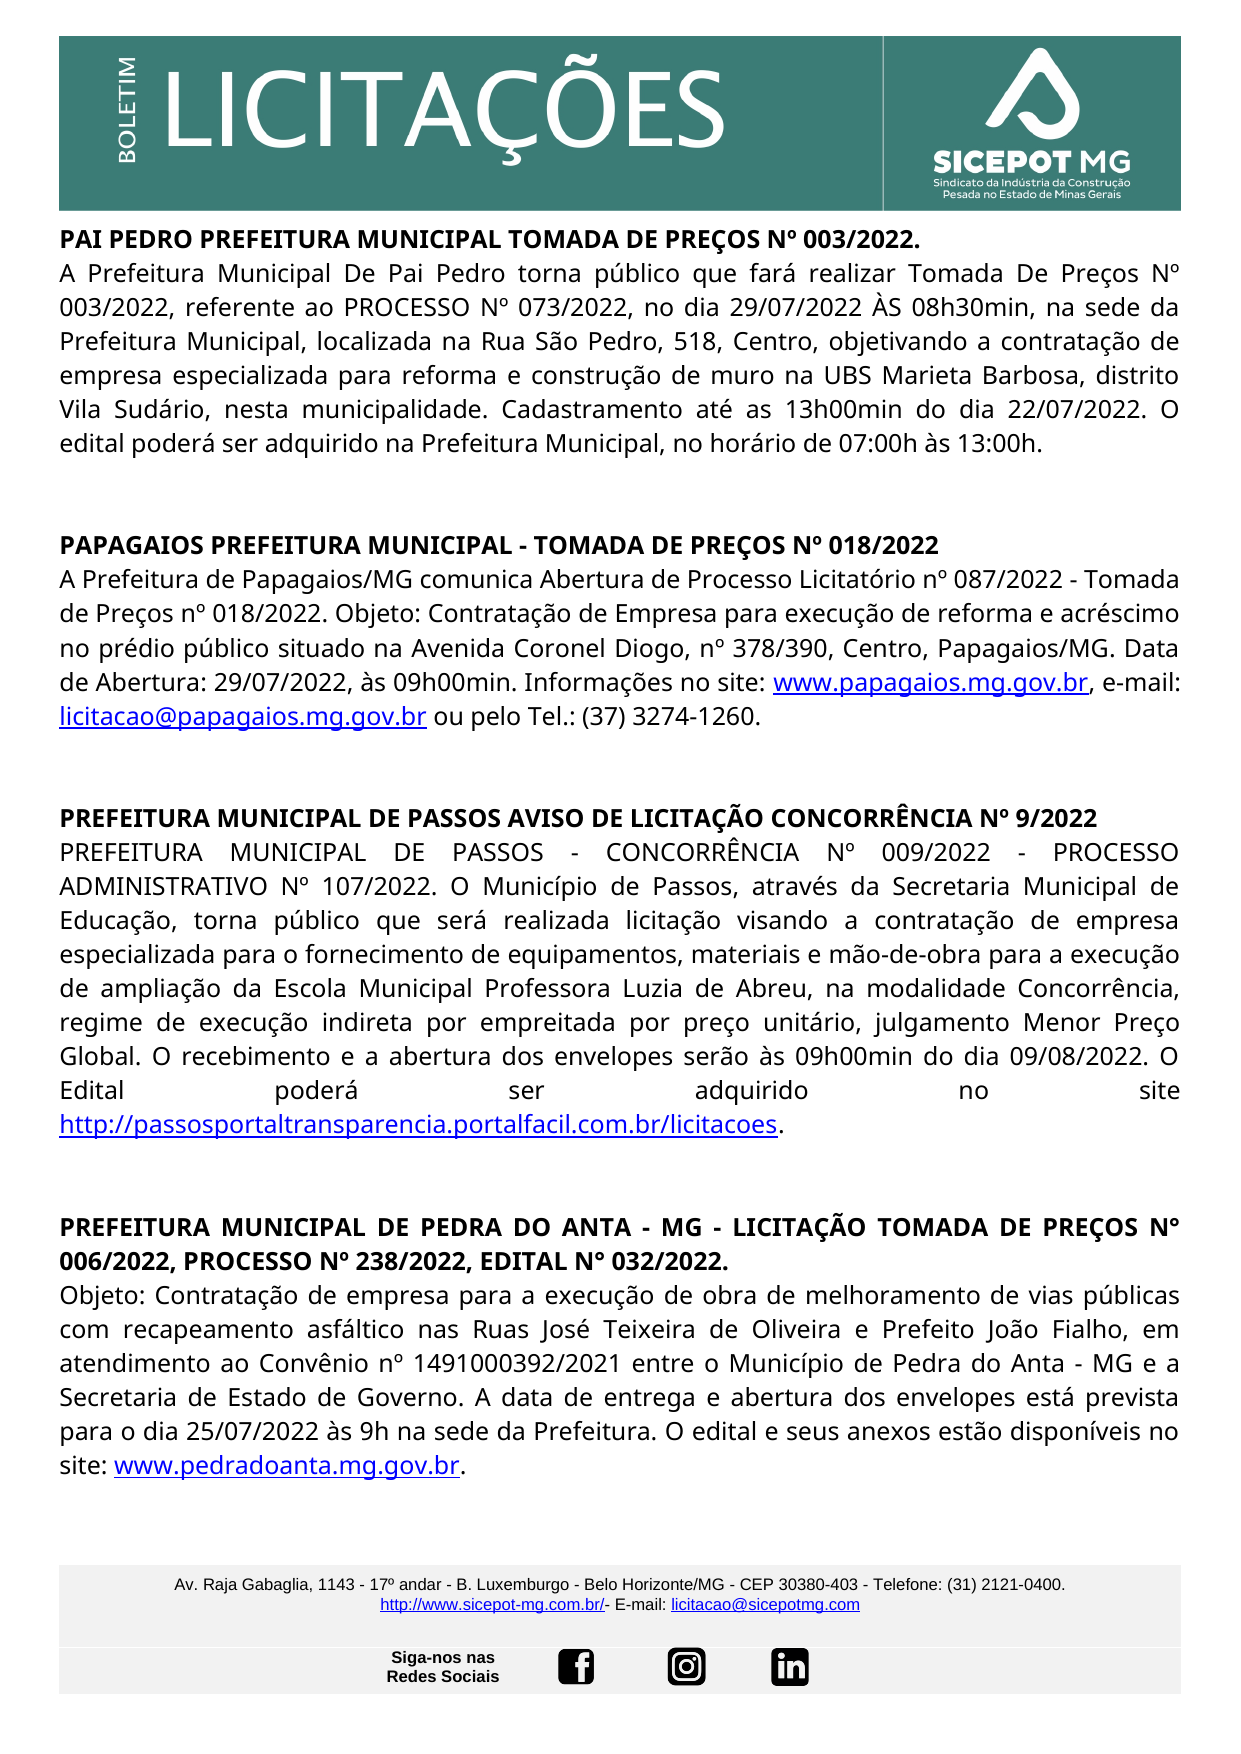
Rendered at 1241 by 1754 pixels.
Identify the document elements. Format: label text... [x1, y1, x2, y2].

picture [771, 1648, 809, 1686]
picture [667, 1647, 706, 1686]
picture [59, 36, 1181, 211]
text PREFEITURA MUNICIPAL DE PEDRA DO ANTA - MG - LICITAÇÃO TOMADA DE PREÇOS N° 006/2022, PROCESSO Nº 238/2022, EDITAL N° 032/2022. [59, 1209, 1181, 1277]
text PREFEITURA MUNICIPAL DE PASSOS AVISO DE LICITAÇÃO CONCORRÊNCIA Nº 9/2022 [59, 801, 1181, 834]
text Objeto: Contratação de empresa para a execução de obra de melhoramento de vias públicas com recapeamento asfáltico nas Ruas José Teixeira de Oliveira e Prefeito João Fialho, em atendimento ao Convênio nº 1491000392/2021 entre o Município de Pedra do Anta - MG e a Secretaria de Estado de Governo. A data de entrega e abertura dos envelopes está prevista para o dia 25/07/2022 às 9h na sede da Prefeitura. O edital e seus anexos estão disponíveis no site: www.pedradoanta.mg.gov.br. [59, 1277, 1181, 1482]
text A Prefeitura Municipal De Pai Pedro torna público que fará realizar Tomada De Preços Nº 003/2022, referente ao PROCESSO Nº 073/2022, no dia 29/07/2022 ÀS 08h30min, na sede da Prefeitura Municipal, localizada na Rua São Pedro, 518, Centro, objetivando a contratação de empresa especializada para reforma e construção de muro na UBS Marieta Barbosa, distrito Vila Sudário, nesta municipalidade. Cadastramento até as 13h00min do dia 22/07/2022. O edital poderá ser adquirido na Prefeitura Municipal, no horário de 07:00h às 13:00h. [59, 256, 1181, 460]
text PREFEITURA MUNICIPAL DE PASSOS - CONCORRÊNCIA Nº 009/2022 - PROCESSO ADMINISTRATIVO Nº 107/2022. O Município de Passos, através da Secretaria Municipal de Educação, torna público que será realizada licitação visando a contratação de empresa especializada para o fornecimento de equipamentos, materiais e mão-de-obra para a execução de ampliação da Escola Municipal Professora Luzia de Abreu, na modalidade Concorrência, regime de execução indireta por empreitada por preço unitário, julgamento Menor Preço Global. O recebimento e a abertura dos envelopes serão às 09h00min do dia 09/08/2022. O Edital poderá ser adquirido no site http://passosportaltransparencia.portalfacil.com.br/licitacoes. [59, 834, 1181, 1141]
text PAI PEDRO PREFEITURA MUNICIPAL TOMADA DE PREÇOS Nº 003/2022. [59, 221, 1181, 256]
text A Prefeitura de Papagaios/MG comunica Abertura de Processo Licitatório nº 087/2022 - Tomada de Preços nº 018/2022. Objeto: Contratação de Empresa para execução de reforma e acréscimo no prédio público situado na Avenida Coronel Diogo, nº 378/390, Centro, Papagaios/MG. Data de Abertura: 29/07/2022, às 09h00min. Informações no site: www.papagaios.mg.gov.br, e-mail: licitacao@papagaios.mg.gov.br ou pelo Tel.: (37) 3274-1260. [59, 562, 1181, 732]
picture [557, 1648, 594, 1685]
text PAPAGAIOS PREFEITURA MUNICIPAL - TOMADA DE PREÇOS Nº 018/2022 [59, 528, 1181, 562]
